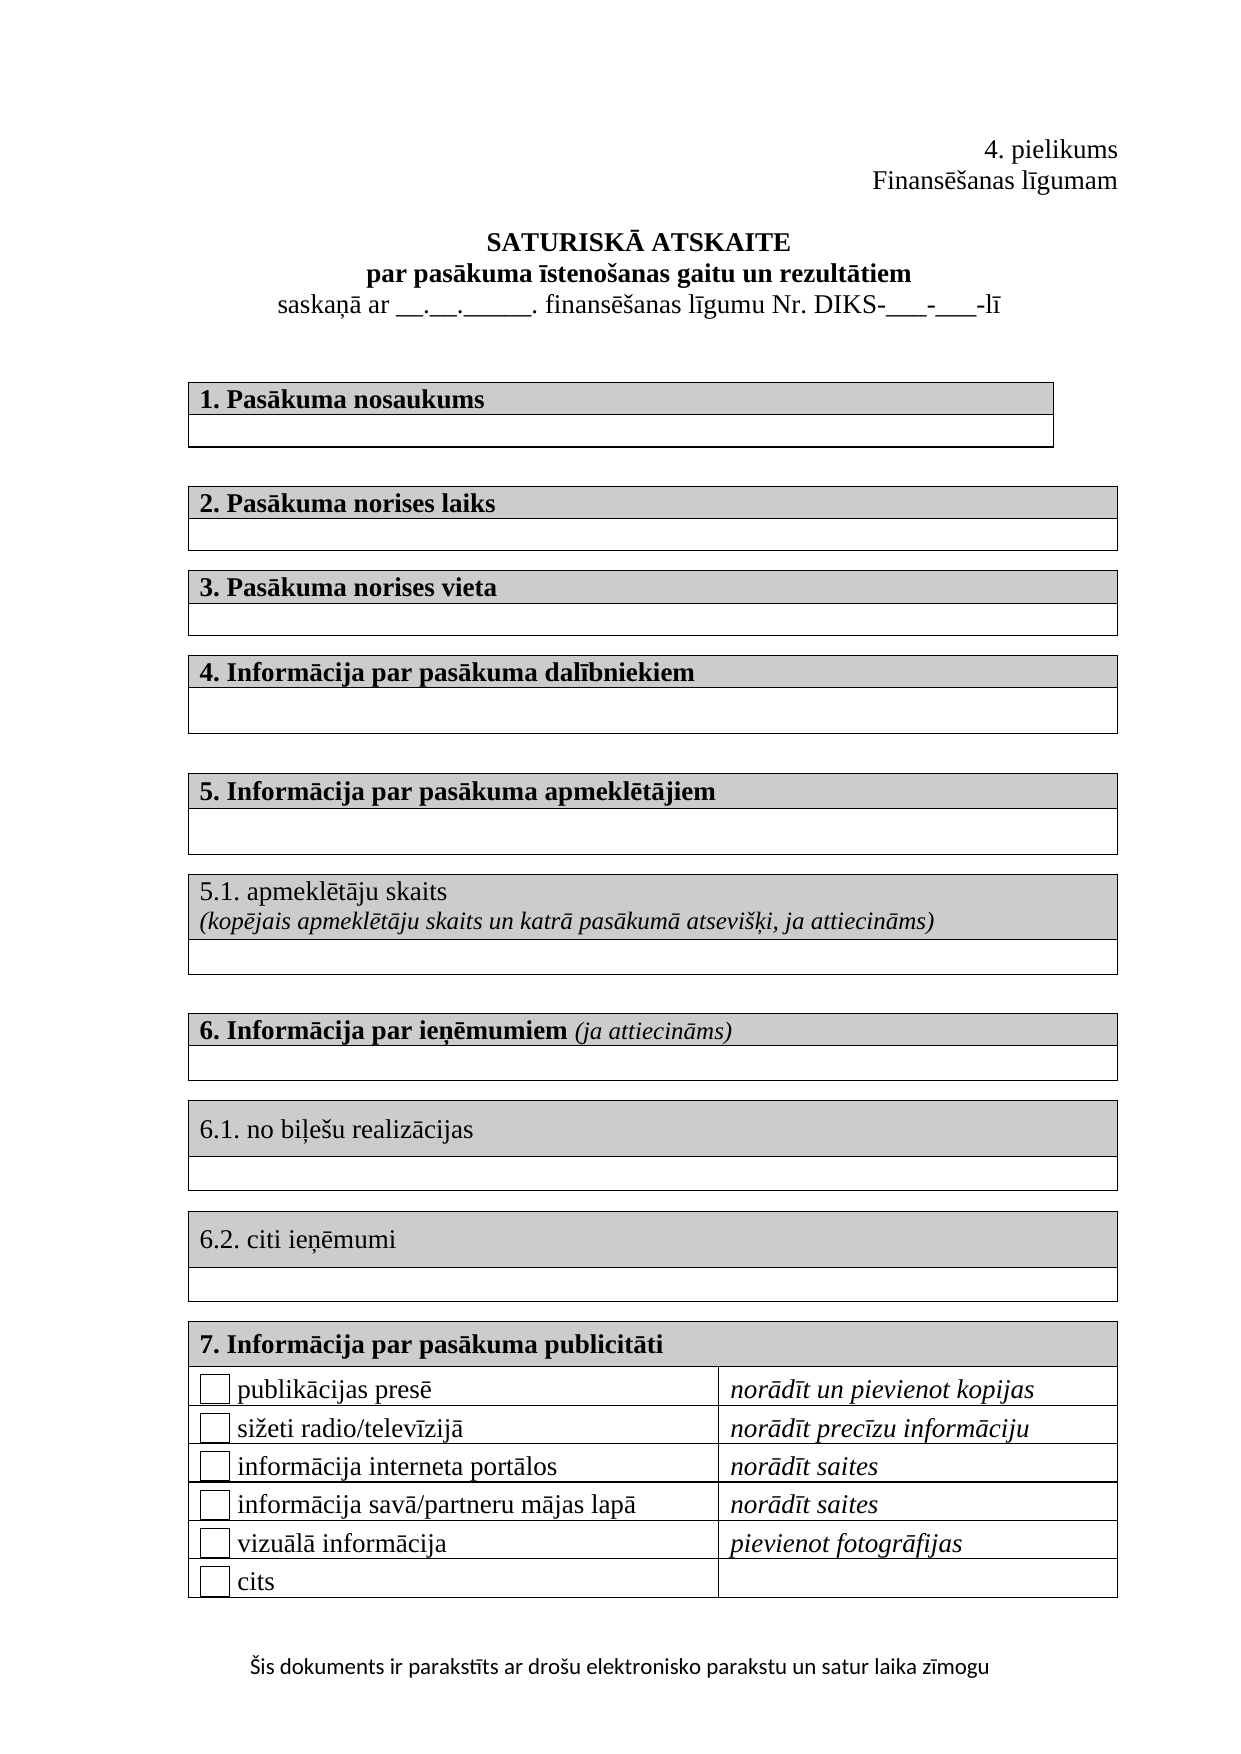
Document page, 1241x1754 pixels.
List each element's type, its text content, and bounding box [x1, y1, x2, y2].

table_cell [189, 688, 1117, 733]
table_cell [189, 1157, 1117, 1190]
table_cell [189, 519, 1117, 550]
table_header 4. Informācija par pasākuma dalībniekiem [189, 656, 1117, 687]
table_cell norādīt precīzu informāciju [719, 1406, 1117, 1443]
table_cell [189, 415, 1053, 446]
table_header 3. Pasākuma norises vieta [189, 571, 1117, 603]
table_cell [189, 809, 1117, 854]
table_cell [189, 604, 1117, 635]
table_cell sižeti radio/televīzijā [189, 1406, 718, 1443]
table_header 6.1. no biļešu realizācijas [189, 1101, 1117, 1156]
table_cell pievienot fotogrāfijas [719, 1521, 1117, 1558]
table_header 5.1. apmeklētāju skaits (kopējais apmeklētāju skaits un katrā pasākumā atsevišķi, ja attiecināms) [189, 875, 1117, 939]
table_header 5. Informācija par pasākuma apmeklētājiem [189, 774, 1117, 808]
table_cell [719, 1559, 1117, 1597]
text par pasākuma īstenošanas gaitu un rezultātiem [225, 257, 1053, 289]
text saskaņā ar __.__._____. finansēšanas līgumu Nr. DIKS-___-___-lī [225, 289, 1053, 320]
table_cell norādīt saites [719, 1444, 1117, 1481]
table_header 6. Informācija par ieņēmumiem (ja attiecināms) [189, 1014, 1117, 1045]
table_cell [189, 1046, 1117, 1079]
table_cell norādīt un pievienot kopijas [719, 1367, 1117, 1404]
table_cell [189, 940, 1117, 974]
table_header 2. Pasākuma norises laiks [189, 487, 1117, 518]
table_header 6.2. citi ieņēmumi [189, 1212, 1117, 1267]
text Finansēšanas līgumam [187, 164, 1118, 195]
table_header 1. Pasākuma nosaukums [189, 383, 1053, 414]
table_cell informācija interneta portālos [189, 1444, 718, 1481]
table_cell cits [189, 1559, 718, 1597]
table_cell [189, 1268, 1117, 1301]
table_cell vizuālā informācija [189, 1521, 718, 1558]
table_cell norādīt saites [719, 1483, 1117, 1520]
text 4. pielikums [187, 133, 1118, 164]
table_cell informācija savā/partneru mājas lapā [189, 1483, 718, 1520]
text SATURISKĀ ATSKAITE [225, 226, 1053, 257]
table_cell publikācijas presē [189, 1367, 718, 1404]
table_header 7. Informācija par pasākuma publicitāti [189, 1322, 1117, 1366]
